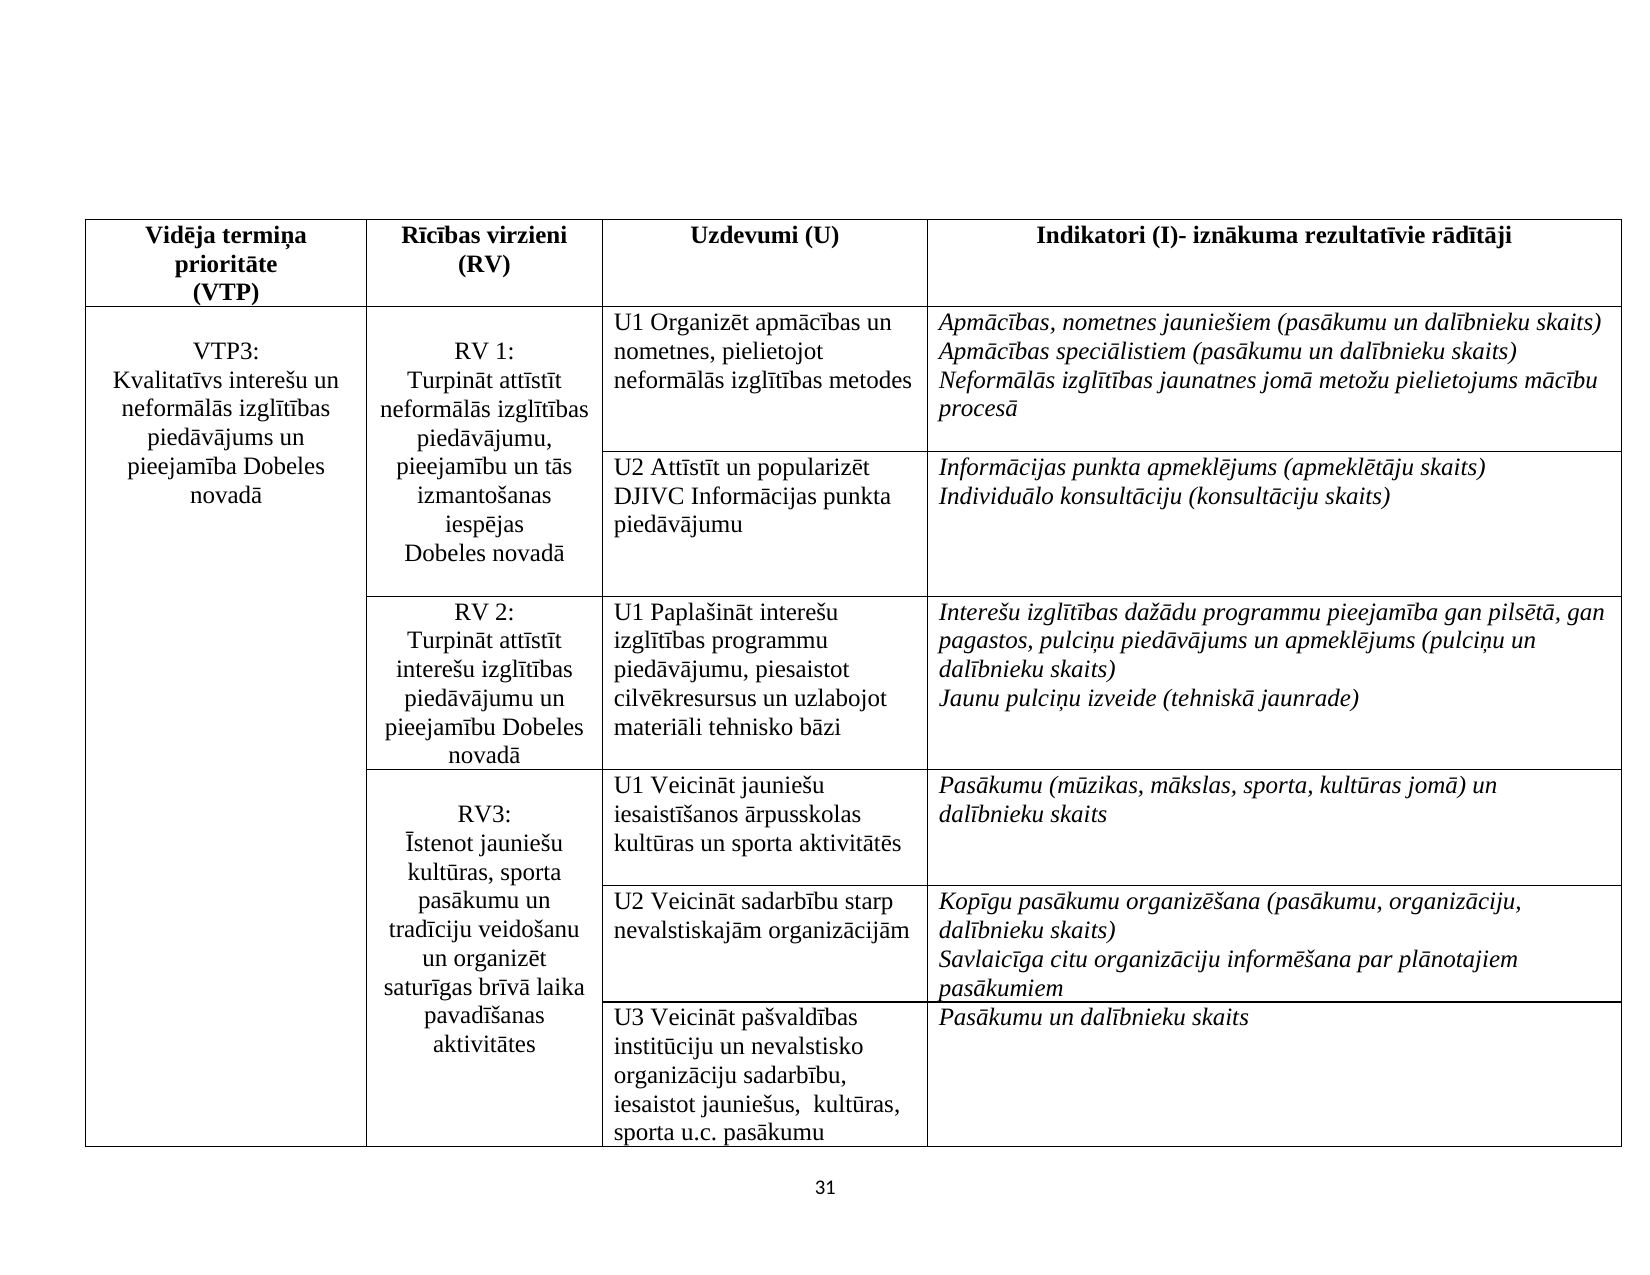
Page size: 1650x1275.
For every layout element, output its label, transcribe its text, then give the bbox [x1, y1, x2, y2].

table_cell U2 Attīstīt un popularizēt DJIVC Informācijas punkta piedāvājumu [603, 452, 927, 596]
table_cell RV 1: Turpināt attīstīt neformālās izglītības piedāvājumu, pieejamību un tās izmantošanas iespējas Dobeles novadā [367, 307, 602, 596]
table_cell Interešu izglītības dažādu programmu pieejamība gan pilsētā, gan pagastos, pulciņu piedāvājums un apmeklējums (pulciņu un dalībnieku skaits) Jaunu pulciņu izveide (tehniskā jaunrade) [928, 597, 1621, 769]
table_cell Kopīgu pasākumu organizēšana (pasākumu, organizāciju, dalībnieku skaits) Savlaicīga citu organizāciju informēšana par plānotajiem pasākumiem [928, 886, 1621, 1001]
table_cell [928, 1003, 1621, 1146]
table_cell RV3: Īstenot jauniešu kultūras, sporta pasākumu un tradīciju veidošanu un organizēt saturīgas brīvā laika pavadīšanas aktivitātes [367, 770, 602, 1146]
table_cell U2 Veicināt sadarbību starp nevalstiskajām organizācijām [603, 886, 927, 1001]
table_header Indikatori (I)- iznākuma rezultatīvie rādītāji [928, 220, 1621, 306]
table_cell U1 Veicināt jauniešu iesaistīšanos ārpusskolas kultūras un sporta aktivitātēs [603, 770, 927, 885]
table_cell Pasākumu (mūzikas, mākslas, sporta, kultūras jomā) un dalībnieku skaits [928, 770, 1621, 885]
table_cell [603, 1003, 927, 1146]
table_cell VTP3: Kvalitatīvs interešu un neformālās izglītības piedāvājums un pieejamība Dobeles novadā [86, 307, 366, 1146]
table_cell U1 Organizēt apmācības un nometnes, pielietojot neformālās izglītības metodes [603, 307, 927, 451]
table_cell Informācijas punkta apmeklējums (apmeklētāju skaits) Individuālo konsultāciju (konsultāciju skaits) [928, 452, 1621, 596]
table_cell RV 2: Turpināt attīstīt interešu izglītības piedāvājumu un pieejamību Dobeles novadā [367, 597, 602, 769]
table_cell U1 Paplašināt interešu izglītības programmu piedāvājumu, piesaistot cilvēkresursus un uzlabojot materiāli tehnisko bāzi [603, 597, 927, 769]
table_header Uzdevumi (U) [603, 220, 927, 306]
table_cell Apmācības, nometnes jauniešiem (pasākumu un dalībnieku skaits) Apmācības speciālistiem (pasākumu un dalībnieku skaits) Neformālās izglītības jaunatnes jomā metožu pielietojums mācību procesā [928, 307, 1621, 451]
table_header Rīcības virzieni (RV) [367, 220, 602, 306]
table_header Vidēja termiņa prioritāte (VTP) [86, 220, 366, 306]
